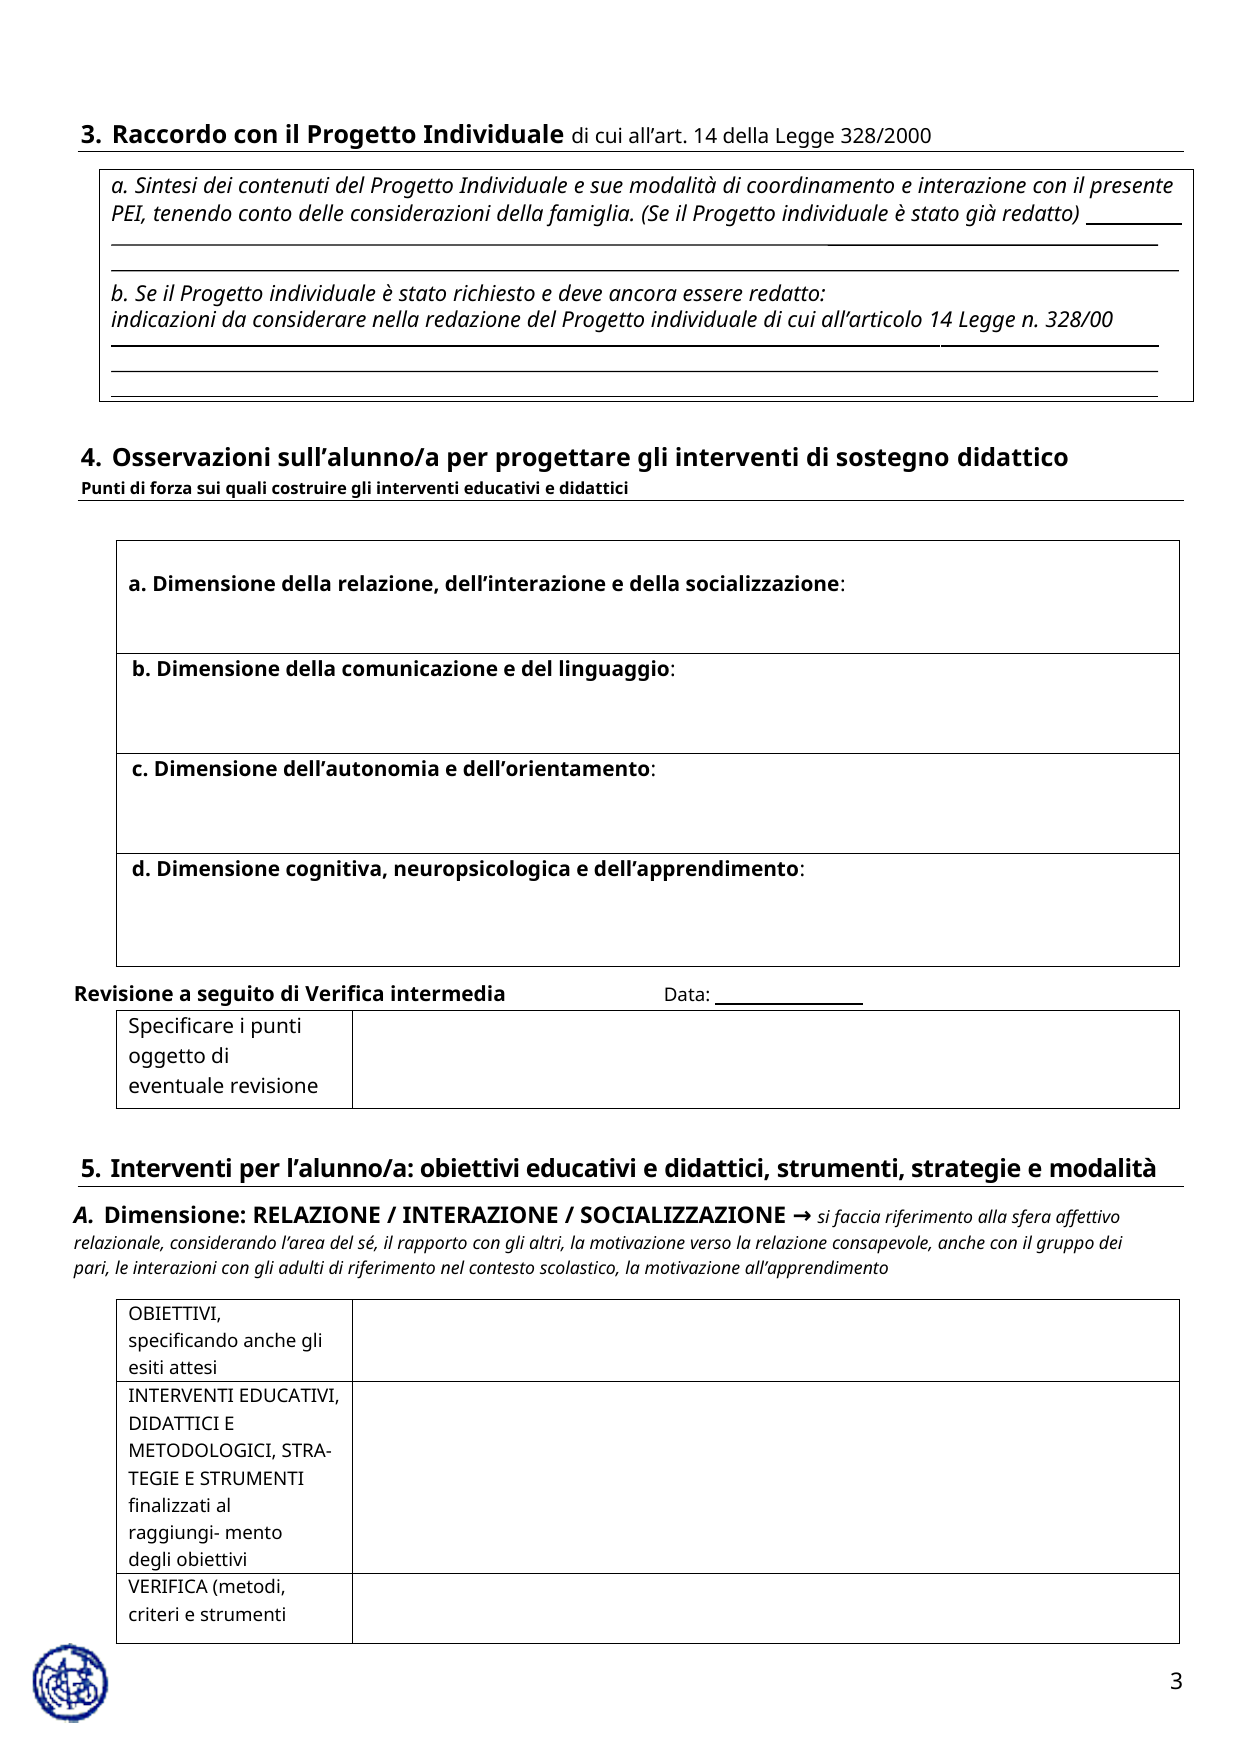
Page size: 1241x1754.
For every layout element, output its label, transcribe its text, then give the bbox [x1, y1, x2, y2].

table_header [353, 1300, 1179, 1381]
table_cell [353, 1574, 1179, 1642]
table_cell INTERVENTI EDUCATIVI, DIDATTICI E METODOLOGICI, STRA- TEGIE E STRUMENTI finalizzati al raggiungi- mento degli obiettivi [117, 1382, 352, 1573]
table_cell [117, 1574, 352, 1642]
text Revisione a seguito di Verifica intermedia Data: [74, 979, 1205, 1008]
picture [31, 1643, 111, 1723]
table_cell d. Dimensione cognitiva, neuropsicologica e dell’apprendimento: [117, 854, 1179, 966]
table_cell b. Dimensione della comunicazione e del linguaggio: [117, 654, 1179, 753]
table_header a. Dimensione della relazione, dell’interazione e della socializzazione: [117, 541, 1179, 653]
table_cell [353, 1382, 1179, 1573]
table_header Specificare i punti oggetto di eventuale revisione [117, 1011, 352, 1108]
list Dimensione: RELAZIONE / INTERAZIONE / SOCIALIZZAZIONE → si faccia riferimento alla sfera affettivo relazionale, considerando l’area del sé, il rapporto con gli altri, la motivazione verso la relazione consapevole, anche con il gruppo dei pari, le interazioni con gli adulti di riferimento nel contesto scolastico, la motivazione all’apprendimento [74, 1199, 1139, 1279]
table_header [353, 1011, 1179, 1108]
table_cell c. Dimensione dell’autonomia e dell’orientamento: [117, 754, 1179, 853]
text Punti di forza sui quali costruire gli interventi educativi e didattici [81, 476, 1205, 499]
list Interventi per l’alunno/a: obiettivi educativi e didattici, strumenti, strategie e modalità [81, 1151, 1205, 1185]
table_header OBIETTIVI, specificando anche gli esiti attesi [117, 1300, 352, 1381]
list Raccordo con il Progetto Individuale di cui all’art. 14 della Legge 328/2000 [81, 116, 1205, 150]
subtitle Osservazioni sull’alunno/a per progettare gli interventi di sostegno didattico [81, 440, 1205, 474]
